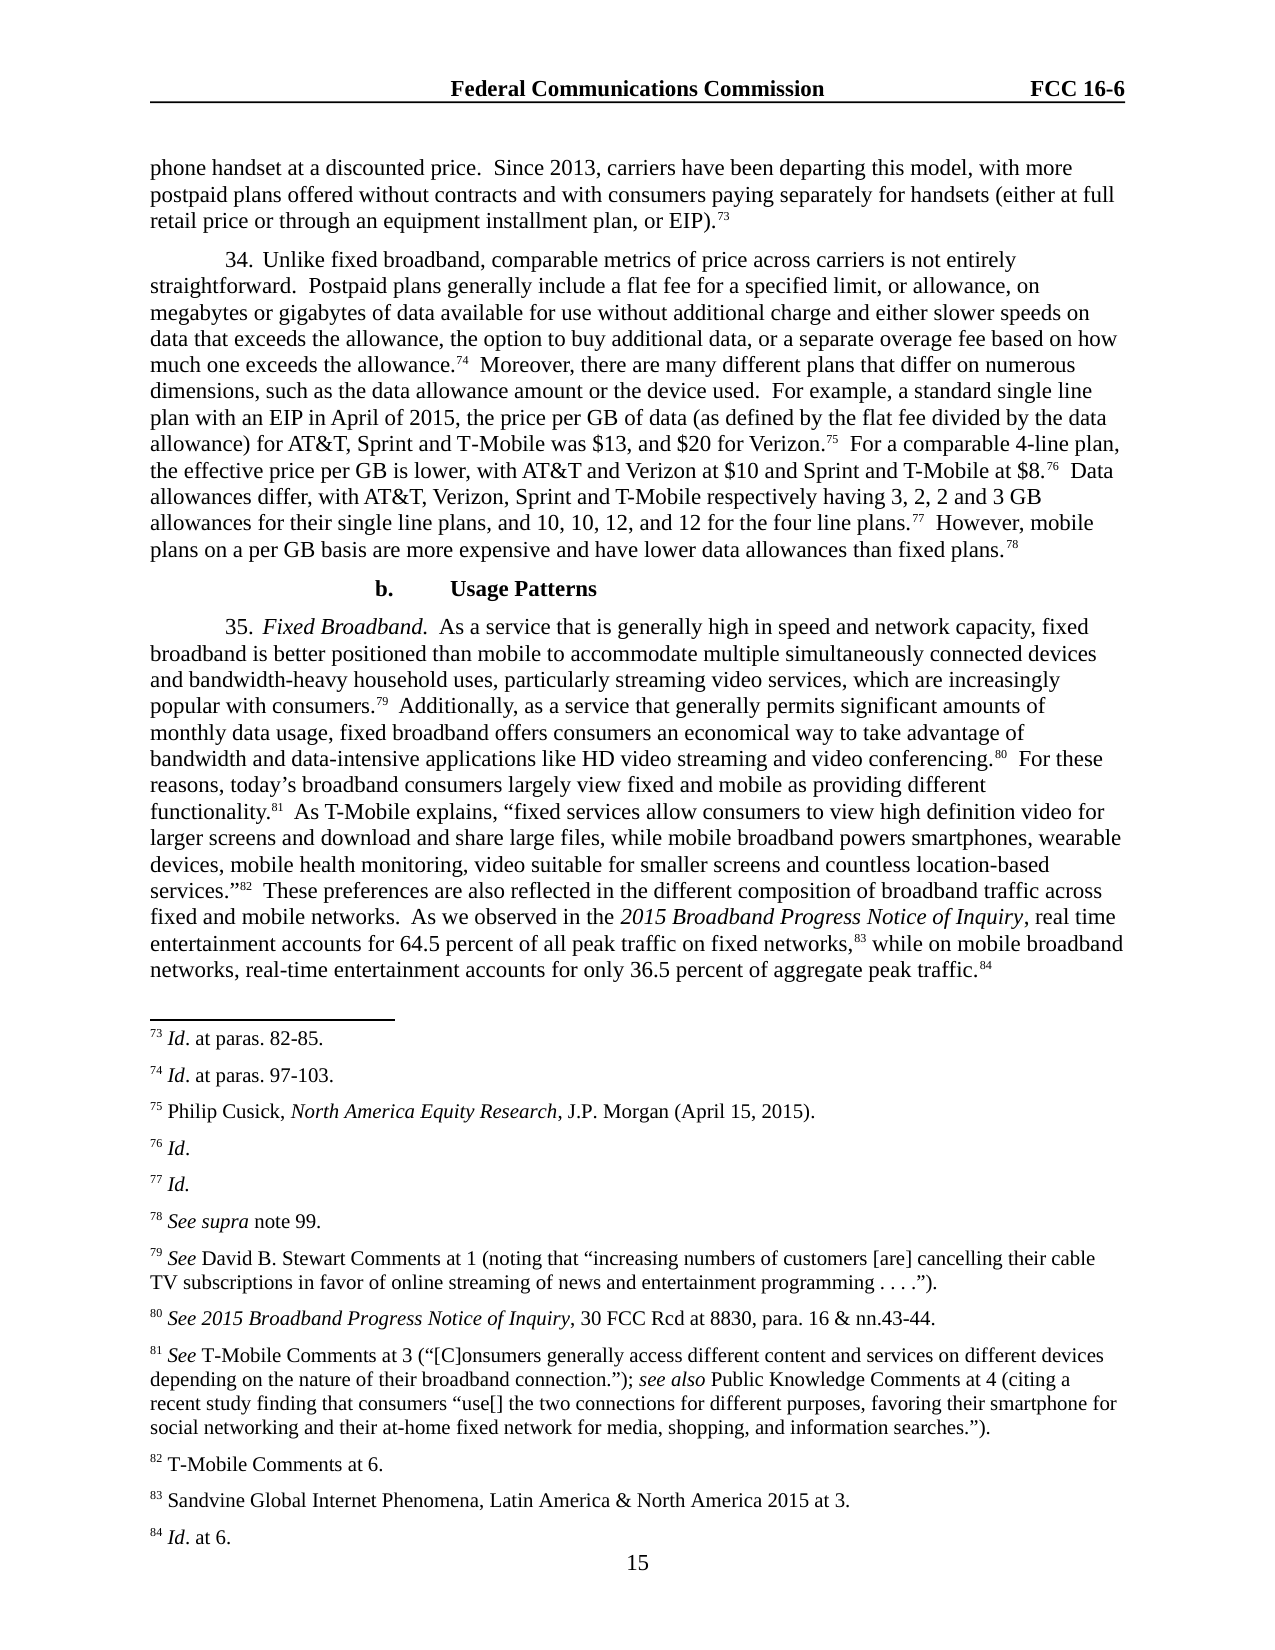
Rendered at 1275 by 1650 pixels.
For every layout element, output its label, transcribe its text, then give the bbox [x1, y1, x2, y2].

text Mobile Broadband. There are two main types of billing plans for mobile service in the United States: postpaid and prepaid. Postpaid plans require monthly payment after service has been provided; prepaid requires payment in advance on a minutes, day or data used basis. Most U.S. mobile telephone consumers subscribe to postpaid plans. Historically, a postpaid plan required a two-year service contract that included early termination fees as a method of subsidizing the provision of a mobile phone handset at a discounted price. Since 2013, carriers have been departing this model, with more postpaid plans offered without contracts and with consumers paying separately for handsets (either at full retail price or through an equipment installment plan, or EIP). [150, 154, 1125, 233]
text Fixed Broadband. As a service that is generally high in speed and network capacity, fixed broadband is better positioned than mobile to accommodate multiple simultaneously connected devices and bandwidth-heavy household uses, particularly streaming video services, which are increasingly popular with consumers. Additionally, as a service that generally permits significant amounts of monthly data usage, fixed broadband offers consumers an economical way to take advantage of bandwidth and data-intensive applications like HD video streaming and video conferencing. For these reasons, today’s broadband consumers largely view fixed and mobile as providing different functionality. As T-Mobile explains, “fixed services allow consumers to view high definition video for larger screens and download and share large files, while mobile broadband powers smartphones, wearable devices, mobile health monitoring, video suitable for smaller screens and countless location-based services.” These preferences are also reflected in the different composition of broadband traffic across fixed and mobile networks. As we observed in the 2015 Broadband Progress Notice of Inquiry, real time entertainment accounts for 64.5 percent of all peak traffic on fixed networks, while on mobile broadband networks, real-time entertainment accounts for only 36.5 percent of aggregate peak traffic. [150, 613, 1125, 982]
subtitle Usage Patterns [375, 574, 1125, 601]
text Unlike fixed broadband, comparable metrics of price across carriers is not entirely straightforward. Postpaid plans generally include a flat fee for a specified limit, or allowance, on megabytes or gigabytes of data available for use without additional charge and either slower speeds on data that exceeds the allowance, the option to buy additional data, or a separate overage fee based on how much one exceeds the allowance. Moreover, there are many different plans that differ on numerous dimensions, such as the data allowance amount or the device used. For example, a standard single line plan with an EIP in April of 2015, the price per GB of data (as defined by the flat fee divided by the data allowance) for AT&T, Sprint and T-Mobile was $13, and $20 for Verizon. For a comparable 4-line plan, the effective price per GB is lower, with AT&T and Verizon at $10 and Sprint and T-Mobile at $8. Data allowances differ, with AT&T, Verizon, Sprint and T-Mobile respectively having 3, 2, 2 and 3 GB allowances for their single line plans, and 10, 10, 12, and 12 for the four line plans. However, mobile plans on a per GB basis are more expensive and have lower data allowances than fixed plans. [150, 246, 1125, 562]
